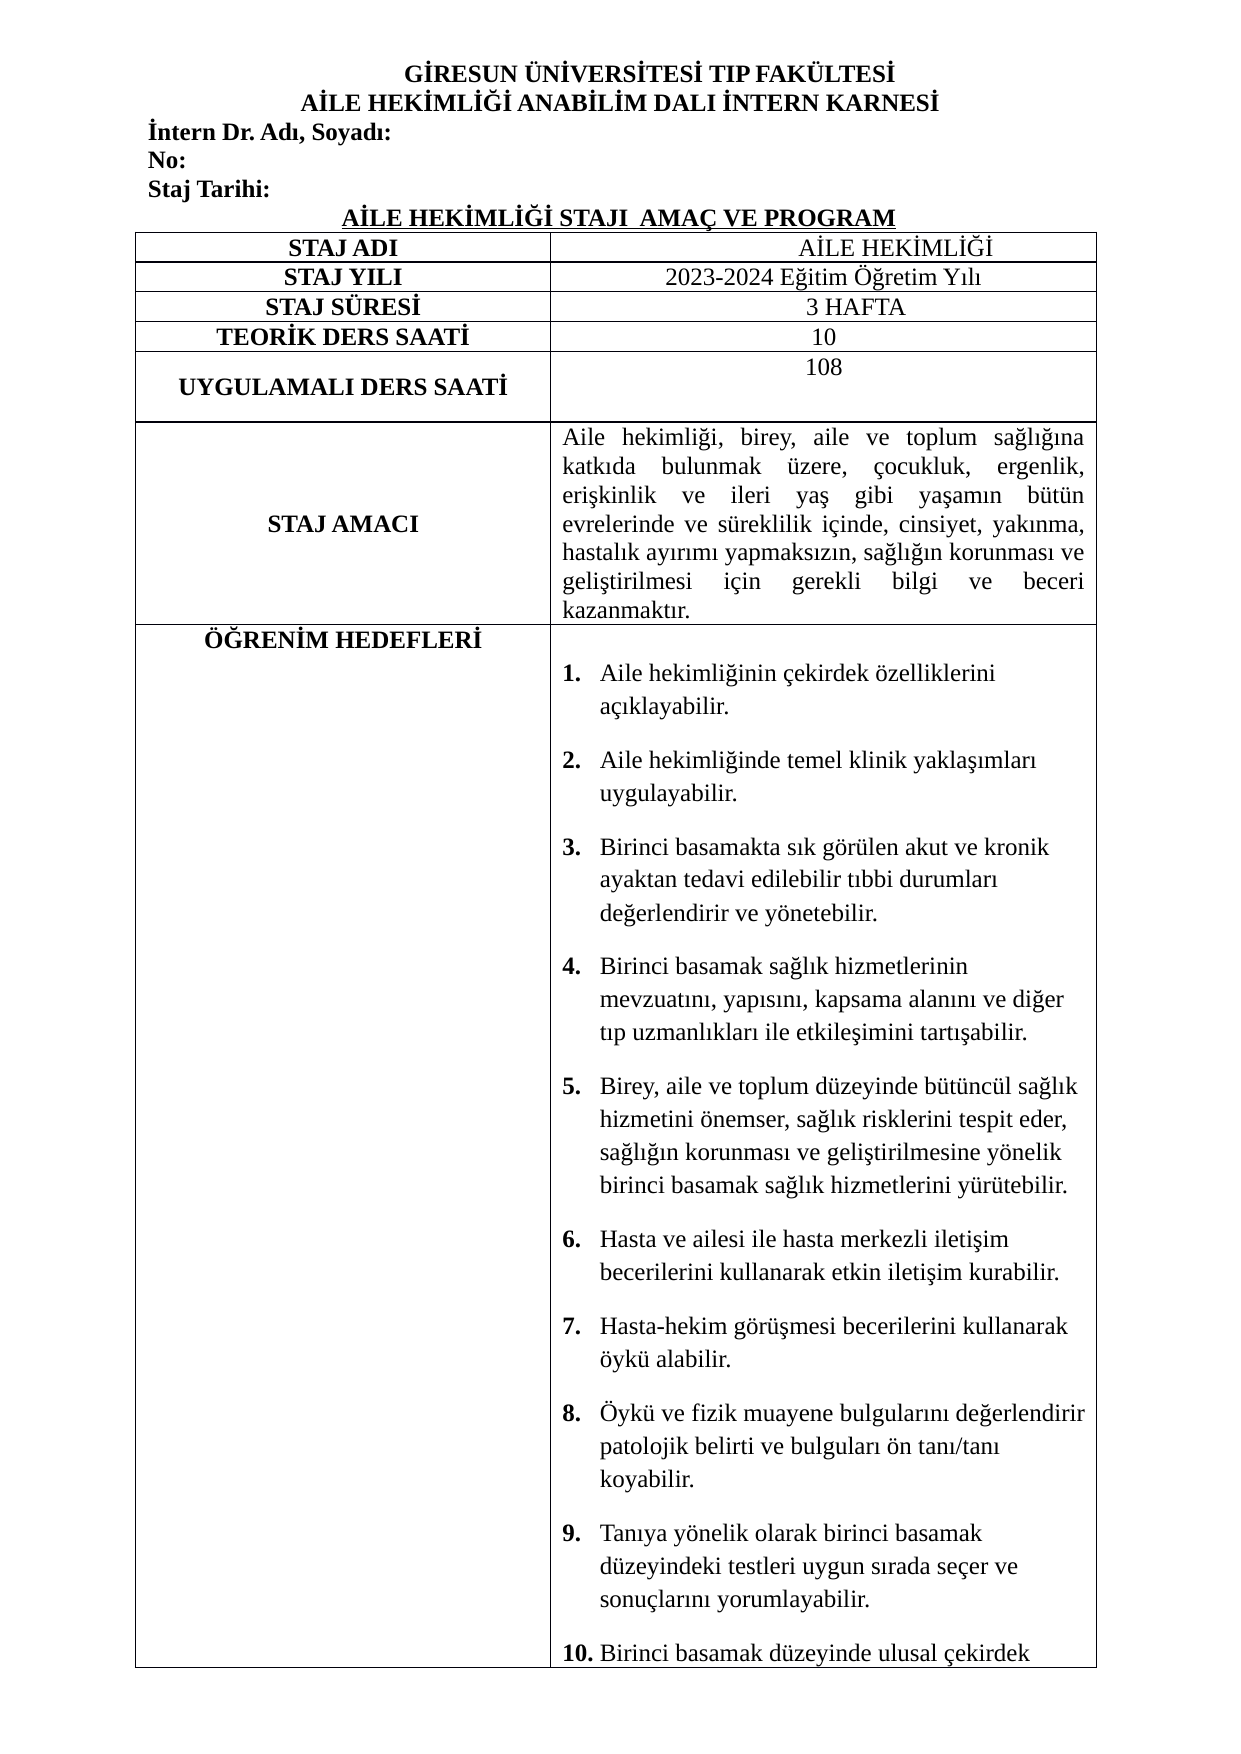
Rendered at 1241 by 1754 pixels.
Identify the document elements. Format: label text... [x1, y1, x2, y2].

table_cell 2023-2024 Eğitim Öğretim Yılı [551, 263, 1096, 291]
table_cell STAJ SÜRESİ [136, 292, 550, 321]
table_header AİLE HEKİMLİĞİ [551, 233, 1096, 261]
text Staj Tarihi: [148, 174, 1093, 203]
text GİRESUN ÜNİVERSİTESİ TIP FAKÜLTESİ [148, 59, 1093, 88]
table_cell 3 HAFTA [551, 292, 1096, 321]
table_cell ÖĞRENİM HEDEFLERİ [136, 625, 550, 1667]
text İntern Dr. Adı, Soyadı: [148, 117, 1093, 145]
text AİLE HEKİMLİĞİ ANABİLİM DALI İNTERN KARNESİ [148, 88, 1093, 117]
text No: [148, 145, 1093, 174]
table_cell STAJ YILI [136, 263, 550, 291]
table_cell UYGULAMALI DERS SAATİ [136, 352, 550, 421]
table_cell STAJ AMACI [136, 423, 550, 624]
text AİLE HEKİMLİĞİ STAJI AMAÇ VE PROGRAM [148, 203, 1093, 232]
table_header STAJ ADI [136, 233, 550, 261]
table_cell Aile hekimliği, birey, aile ve toplum sağlığına katkıda bulunmak üzere, çocukluk, ergenlik, erişkinlik ve ileri yaş gibi yaşamın bütün evrelerinde ve süreklilik içinde, cinsiyet, yakınma, hastalık ayırımı yapmaksızın, sağlığın korunması ve geliştirilmesi için gerekli bilgi ve beceri kazanmaktır. [551, 423, 1096, 624]
table_cell 10 [551, 322, 1096, 351]
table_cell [551, 625, 1096, 1667]
table_cell TEORİK DERS SAATİ [136, 322, 550, 351]
table_cell 108 [551, 352, 1096, 421]
